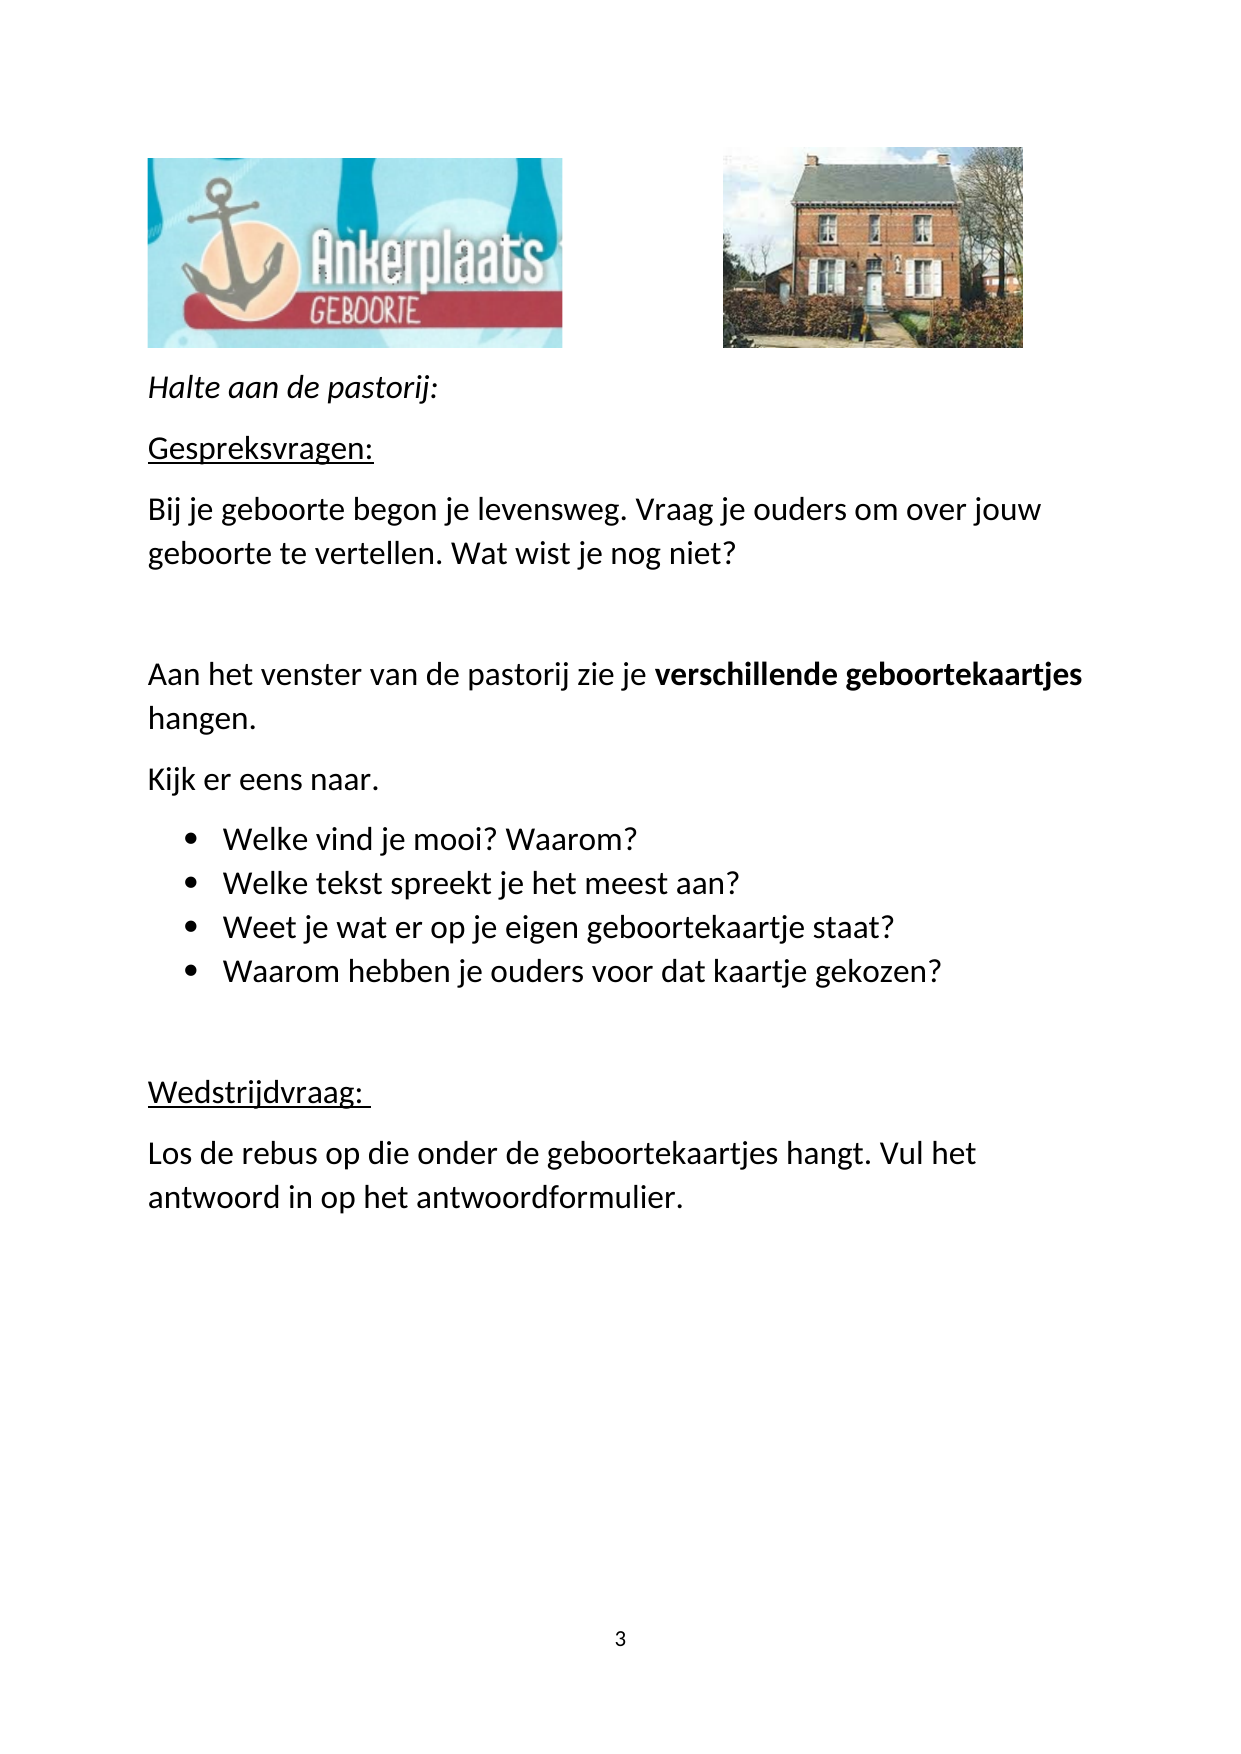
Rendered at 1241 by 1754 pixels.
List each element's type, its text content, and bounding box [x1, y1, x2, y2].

picture [147, 158, 563, 348]
picture [723, 147, 1023, 348]
list Weet je wat er op je eigen geboortekaartje staat? [185, 906, 1093, 947]
text Aan het venster van de pastorij zie je verschillende geboortekaartjes hangen. [148, 653, 1093, 738]
text Wedstrijdvraag: [148, 1071, 1093, 1112]
text Los de rebus op die onder de geboortekaartjes hangt. Vul het antwoord in op het antwoordformulier. [148, 1132, 1093, 1217]
list Welke vind je mooi? Waarom? [185, 818, 1093, 859]
text Gespreksvragen: [148, 427, 1093, 468]
text Bij je geboorte begon je levensweg. Vraag je ouders om over jouw geboorte te vertellen. Wat wist je nog niet? [148, 488, 1093, 572]
text Kijk er eens naar. [148, 757, 1093, 798]
list Waarom hebben je ouders voor dat kaartje gekozen? [185, 950, 1093, 991]
text Halte aan de pastorij: [148, 366, 1093, 407]
list Welke tekst spreekt je het meest aan? [185, 862, 1093, 903]
